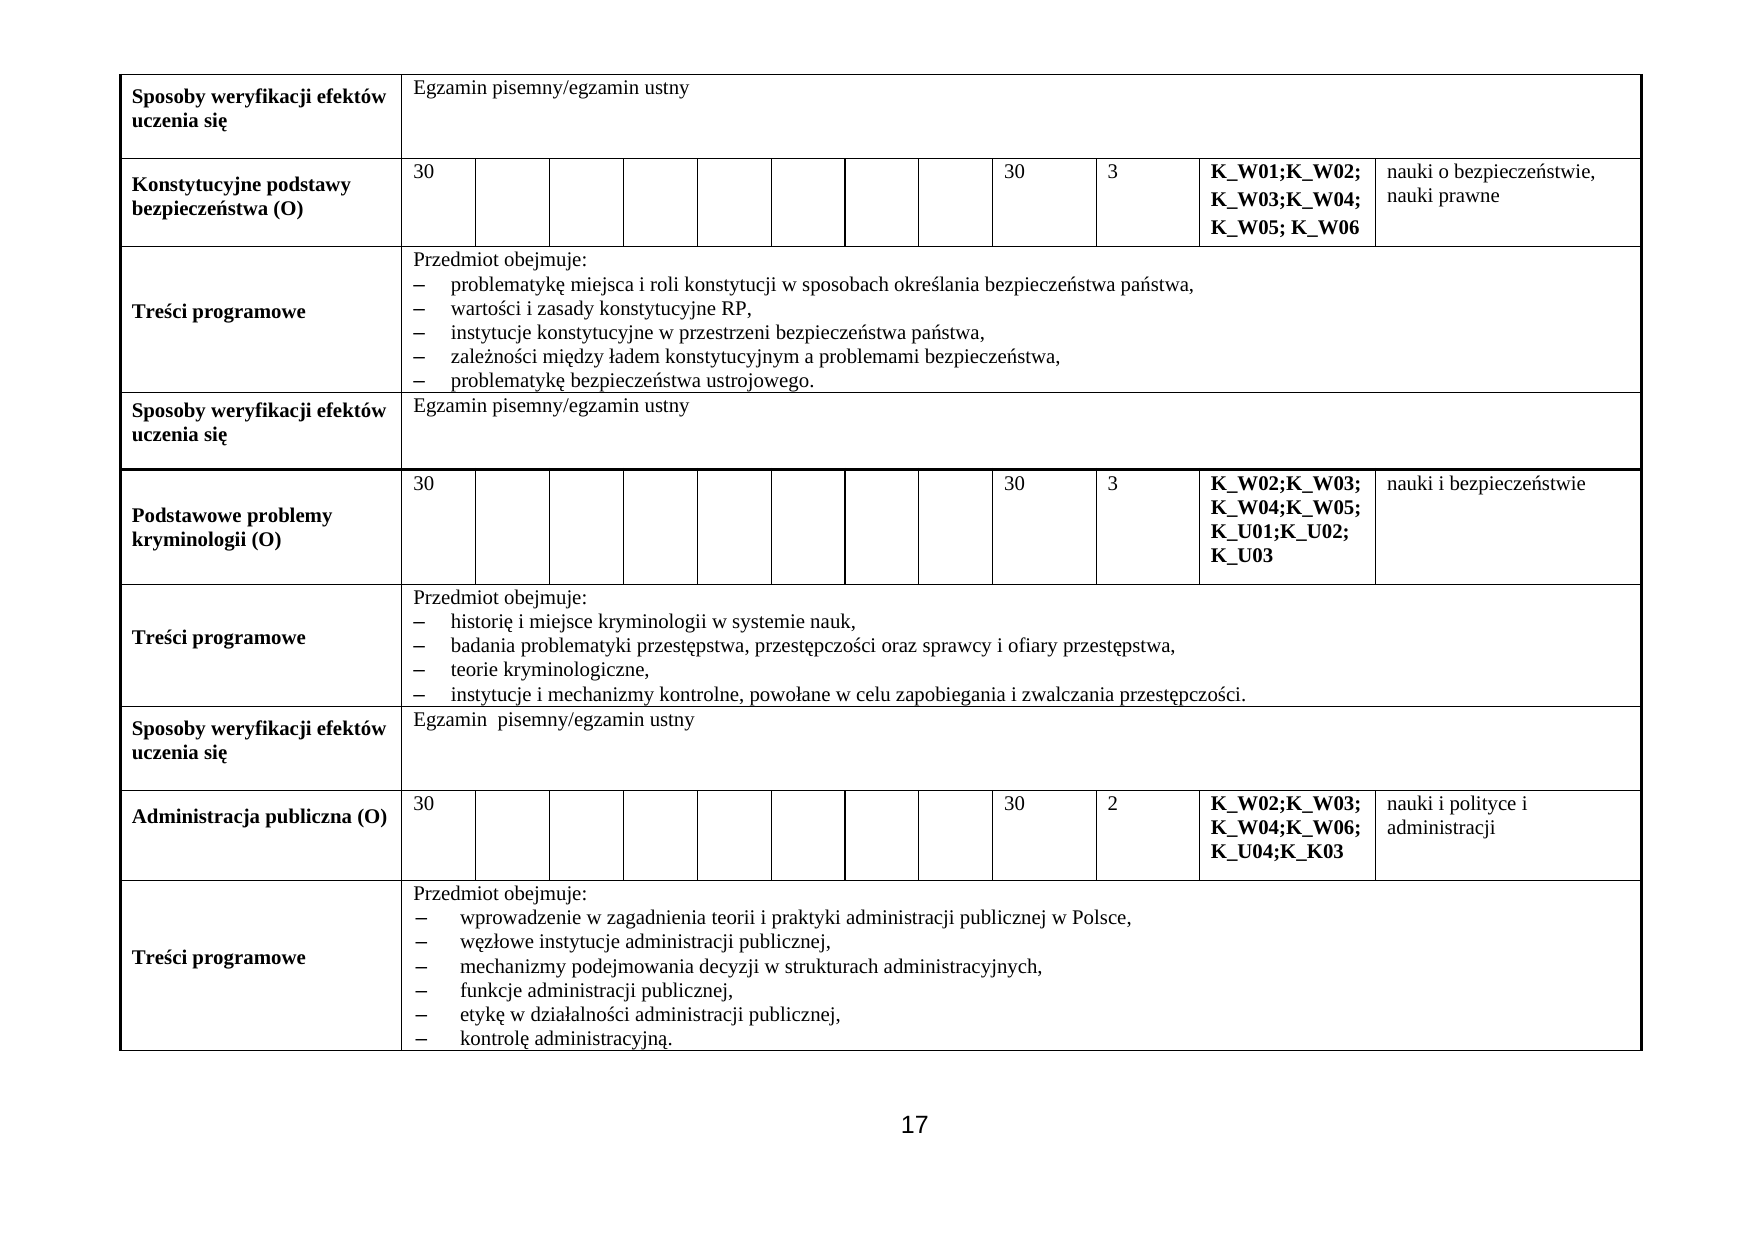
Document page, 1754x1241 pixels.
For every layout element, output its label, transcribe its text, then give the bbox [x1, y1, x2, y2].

table_cell Przedmiot obejmuje: wprowadzenie w zagadnienia teorii i praktyki administracji publicznej w Polsce, węzłowe instytucje administracji publicznej, mechanizmy podejmowania decyzji w strukturach administracyjnych, funkcje administracji publicznej, etykę w działalności administracji publicznej, kontrolę administracyjną. [402, 881, 1640, 1050]
table_cell [624, 159, 697, 246]
table_cell [698, 791, 771, 880]
table_cell 30 [402, 159, 475, 246]
table_cell [624, 791, 697, 880]
table_cell Egzamin pisemny/egzamin ustny [402, 75, 1640, 158]
table_cell Sposoby weryfikacji efektów uczenia się [122, 393, 401, 468]
table_cell Sposoby weryfikacji efektów uczenia się [122, 75, 401, 158]
table_cell Sposoby weryfikacji efektów uczenia się [122, 707, 401, 790]
table_cell [476, 791, 549, 880]
table_cell [624, 471, 697, 584]
table_cell Egzamin pisemny/egzamin ustny [402, 393, 1640, 468]
table_cell Treści programowe [122, 881, 401, 1050]
table_cell [550, 471, 623, 584]
table_cell K_W02;K_W03; K_W04;K_W06;K_U04;K_K03 [1200, 791, 1375, 880]
table_cell [698, 159, 771, 246]
table_cell 30 [993, 159, 1096, 246]
table_cell Administracja publiczna (O) [122, 791, 401, 880]
table_cell 30 [402, 791, 475, 880]
table_cell Treści programowe [122, 585, 401, 706]
table_cell nauki i bezpieczeństwie [1376, 471, 1640, 584]
table_cell [772, 471, 844, 584]
table_cell Treści programowe [122, 247, 401, 392]
table_cell K_W01;K_W02;K_W03;K_W04;K_W05; K_W06 [1200, 159, 1375, 246]
table_cell K_W02;K_W03; K_W04;K_W05;K_U01;K_U02; K_U03 [1200, 471, 1375, 584]
table_cell [846, 791, 918, 880]
table_cell [550, 159, 623, 246]
table_cell nauki i polityce i administracji [1376, 791, 1640, 880]
table_cell 30 [993, 791, 1096, 880]
table_cell 3 [1097, 471, 1199, 584]
table_cell [550, 791, 623, 880]
table_cell [476, 471, 549, 584]
table_cell 2 [1097, 791, 1199, 880]
table_cell Konstytucyjne podstawy bezpieczeństwa (O) [122, 159, 401, 246]
table_cell [698, 471, 771, 584]
table_cell [846, 471, 918, 584]
table_cell [772, 791, 844, 880]
table_cell 3 [1097, 159, 1199, 246]
table_cell [846, 159, 918, 246]
table_cell [919, 471, 992, 584]
table_cell Egzamin pisemny/egzamin ustny [402, 707, 1640, 790]
table_cell Przedmiot obejmuje: historię i miejsce kryminologii w systemie nauk, badania problematyki przestępstwa, przestępczości oraz sprawcy i ofiary przestępstwa, teorie kryminologiczne, instytucje i mechanizmy kontrolne, powołane w celu zapobiegania i zwalczania przestępczości. [402, 585, 1640, 706]
table_cell 30 [402, 471, 475, 584]
table_cell nauki o bezpieczeństwie, nauki prawne [1376, 159, 1640, 246]
table_cell 30 [993, 471, 1096, 584]
table_cell Podstawowe problemy kryminologii (O) [122, 471, 401, 584]
table_cell [476, 159, 549, 246]
table_cell [772, 159, 844, 246]
table_cell [919, 791, 992, 880]
table_cell Przedmiot obejmuje: problematykę miejsca i roli konstytucji w sposobach określania bezpieczeństwa państwa, wartości i zasady konstytucyjne RP, instytucje konstytucyjne w przestrzeni bezpieczeństwa państwa, zależności między ładem konstytucyjnym a problemami bezpieczeństwa, problematykę bezpieczeństwa ustrojowego. [402, 247, 1640, 392]
table_cell [919, 159, 992, 246]
